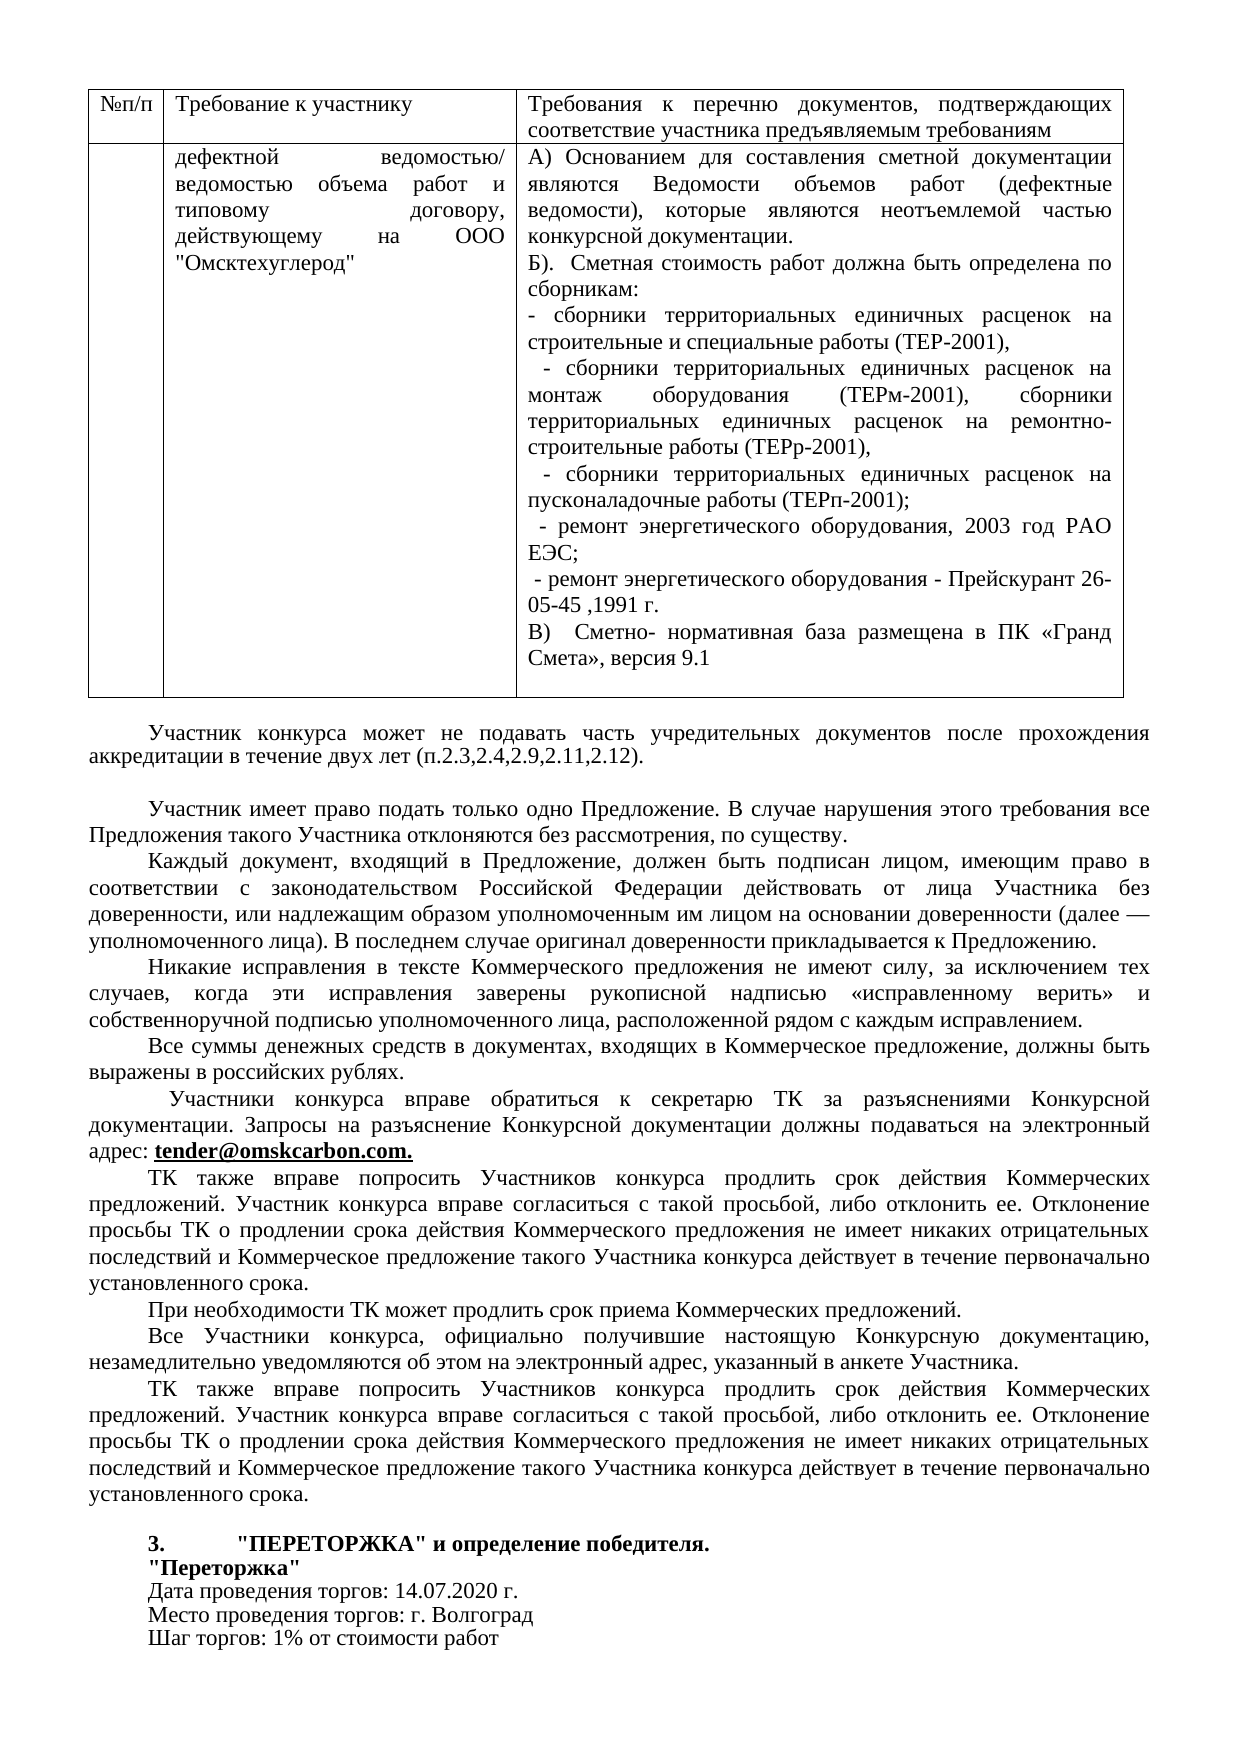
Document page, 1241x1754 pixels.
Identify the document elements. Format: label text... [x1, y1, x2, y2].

table_header Требование к участнику [164, 90, 516, 142]
text Место проведения торгов: г. Волгоград [89, 1603, 1152, 1627]
text "Переторжка" [89, 1556, 1152, 1580]
table_header №п/п [89, 90, 163, 142]
text При необходимости ТК может продлить срок приема Коммерческих предложений. [89, 1296, 1152, 1322]
text Участники конкурса вправе обратиться к секретарю ТК за разъяснениями Конкурсной документации. Запросы на разъяснение Конкурсной документации должны подаваться на электронный адрес: tender@omskcarbon.com. [89, 1085, 1152, 1164]
text Участник имеет право подать только одно Предложение. В случае нарушения этого требования все Предложения такого Участника отклоняются без рассмотрения, по существу. [89, 795, 1152, 848]
table_cell 8 [89, 144, 163, 697]
text Все Участники конкурса, официально получившие настоящую Конкурсную документацию, незамедлительно уведомляются об этом на электронный адрес, указанный в анкете Участника. [89, 1322, 1152, 1375]
table_header Требования к перечню документов, подтверждающих соответствие участника предъявляемым требованиям [517, 90, 1123, 142]
text Участник конкурса может не подавать часть учредительных документов после прохождения аккредитации в течение двух лет (п.2.3,2.4,2.9,2.11,2.12). [89, 721, 1152, 768]
text Все суммы денежных средств в документах, входящих в Коммерческое предложение, должны быть выражены в российских рублях. [89, 1032, 1152, 1085]
list "ПЕРЕТОРЖКА" и определение победителя. [89, 1533, 1152, 1556]
text Дата проведения торгов: 14.07.2020 г. [89, 1580, 1152, 1603]
text ТК также вправе попросить Участников конкурса продлить срок действия Коммерческих предложений. Участник конкурса вправе согласиться с такой просьбой, либо отклонить ее. Отклонение просьбы ТК о продлении срока действия Коммерческого предложения не имеет никаких отрицательных последствий и Коммерческое предложение такого Участника конкурса действует в течение первоначально установленного срока. [89, 1375, 1152, 1506]
text Никакие исправления в тексте Коммерческого предложения не имеют силу, за исключением тех случаев, когда эти исправления заверены рукописной надписью «исправленному верить» и собственноручной подписью уполномоченного лица, расположенной рядом с каждым исправлением. [89, 953, 1152, 1032]
text Шаг торгов: 1% от стоимости работ [89, 1627, 1152, 1651]
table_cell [164, 144, 516, 697]
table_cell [517, 144, 1123, 697]
text Каждый документ, входящий в Предложение, должен быть подписан лицом, имеющим право в соответствии с законодательством Российской Федерации действовать от лица Участника без доверенности, или надлежащим образом уполномоченным им лицом на основании доверенности (далее — уполномоченного лица). В последнем случае оригинал доверенности прикладывается к Предложению. [89, 848, 1152, 953]
text ТК также вправе попросить Участников конкурса продлить срок действия Коммерческих предложений. Участник конкурса вправе согласиться с такой просьбой, либо отклонить ее. Отклонение просьбы ТК о продлении срока действия Коммерческого предложения не имеет никаких отрицательных последствий и Коммерческое предложение такого Участника конкурса действует в течение первоначально установленного срока. [89, 1164, 1152, 1296]
